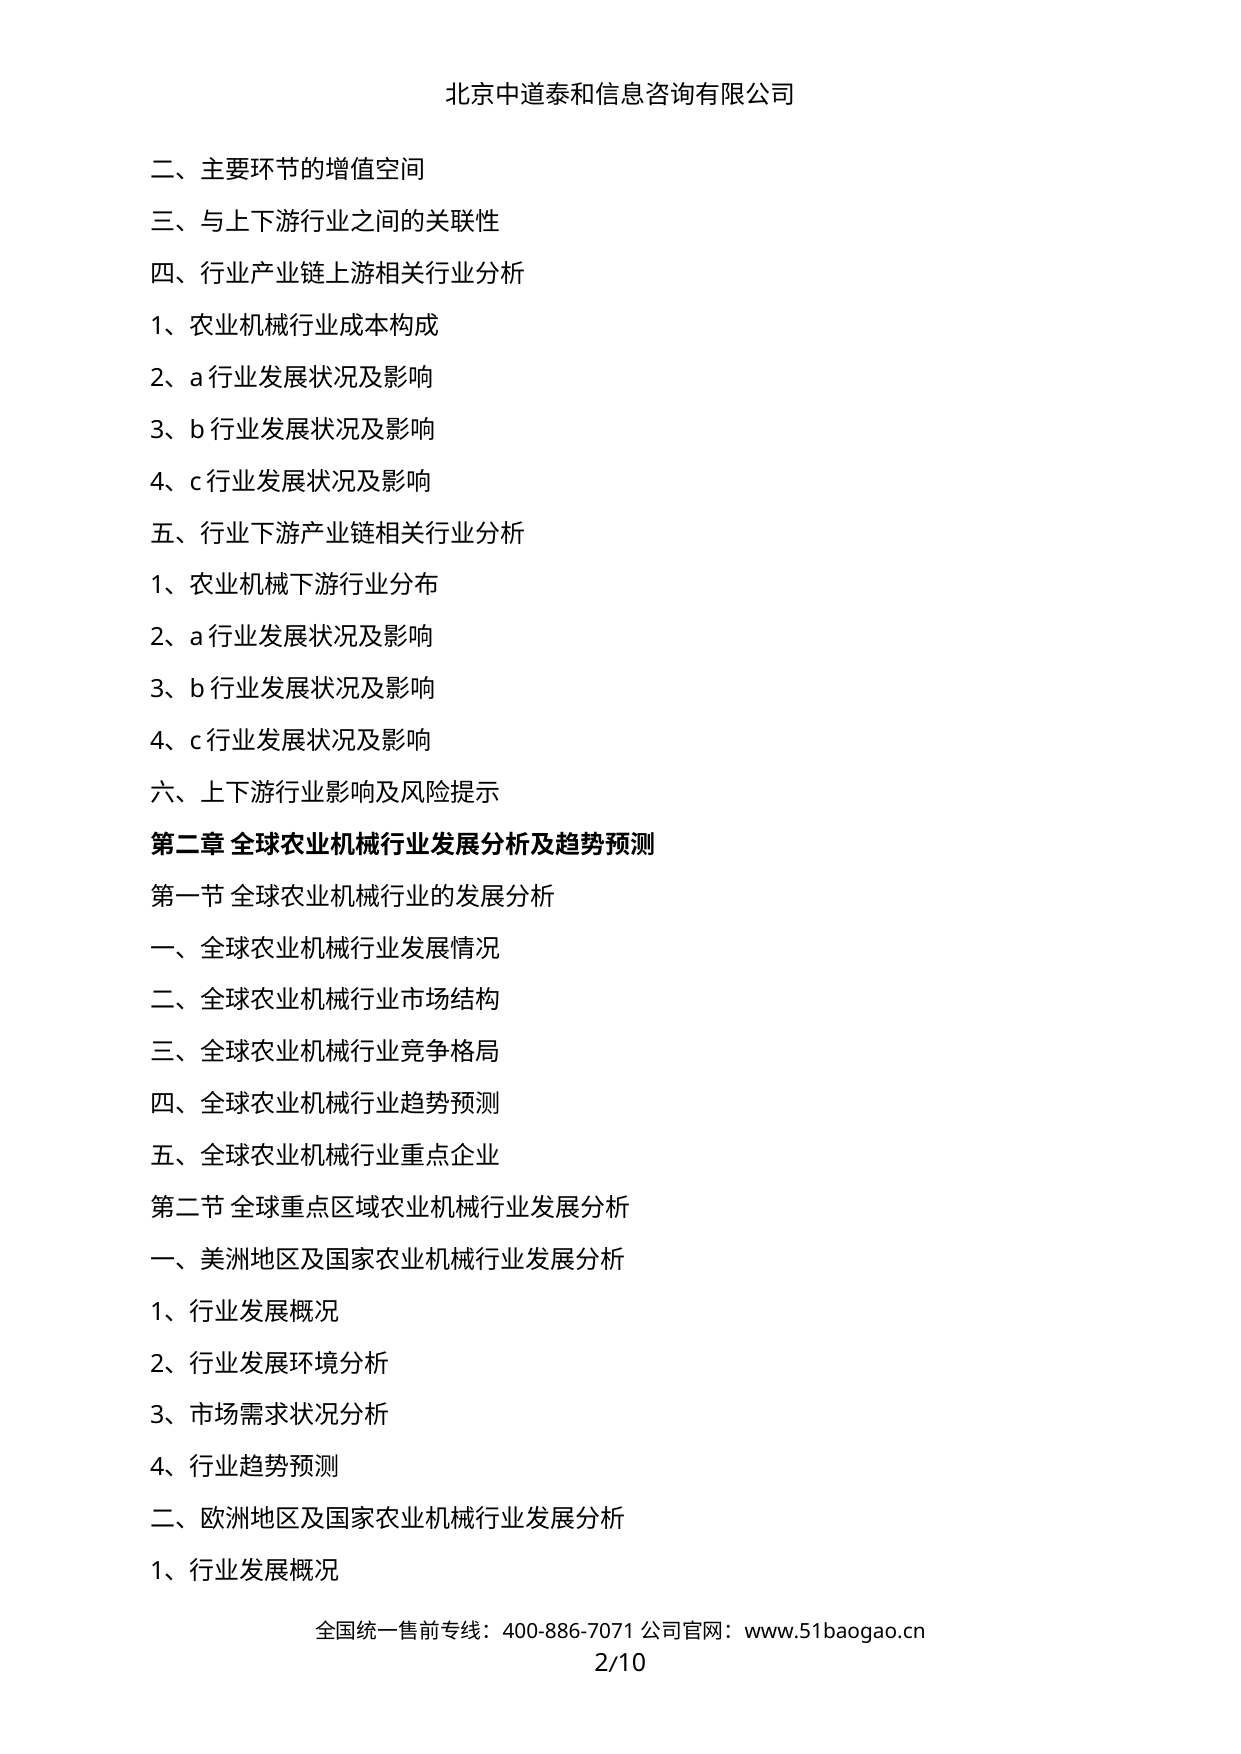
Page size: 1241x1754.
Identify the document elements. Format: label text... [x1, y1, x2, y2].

text 4、c行业发展状况及影响 [150, 461, 1090, 497]
text 二、主要环节的增值空间 [150, 150, 1090, 186]
text 2、a行业发展状况及影响 [150, 357, 1090, 394]
text 2、行业发展环境分析 [150, 1343, 1090, 1379]
text 四、全球农业机械行业趋势预测 [150, 1084, 1090, 1120]
text 4、行业趋势预测 [150, 1447, 1090, 1483]
text 一、全球农业机械行业发展情况 [150, 928, 1090, 964]
text 第二节 全球重点区域农业机械行业发展分析 [150, 1187, 1090, 1224]
text 二、欧洲地区及国家农业机械行业发展分析 [150, 1499, 1090, 1535]
text 第一节 全球农业机械行业的发展分析 [150, 876, 1090, 912]
text 1、行业发展概况 [150, 1291, 1090, 1327]
text 一、美洲地区及国家农业机械行业发展分析 [150, 1239, 1090, 1276]
text 3、b行业发展状况及影响 [150, 669, 1090, 705]
text 五、行业下游产业链相关行业分析 [150, 513, 1090, 549]
text 四、行业产业链上游相关行业分析 [150, 254, 1090, 290]
text 六、上下游行业影响及风险提示 [150, 772, 1090, 809]
text 3、市场需求状况分析 [150, 1395, 1090, 1431]
text 第二章 全球农业机械行业发展分析及趋势预测 [150, 824, 1090, 861]
text 三、全球农业机械行业竞争格局 [150, 1032, 1090, 1068]
text 五、全球农业机械行业重点企业 [150, 1136, 1090, 1172]
text 1、农业机械行业成本构成 [150, 306, 1090, 342]
text 二、全球农业机械行业市场结构 [150, 980, 1090, 1016]
text 1、行业发展概况 [150, 1551, 1090, 1587]
text 1、农业机械下游行业分布 [150, 565, 1090, 601]
text 4、c行业发展状况及影响 [150, 721, 1090, 757]
text 三、与上下游行业之间的关联性 [150, 202, 1090, 238]
text 2、a行业发展状况及影响 [150, 617, 1090, 653]
text 3、b行业发展状况及影响 [150, 409, 1090, 446]
